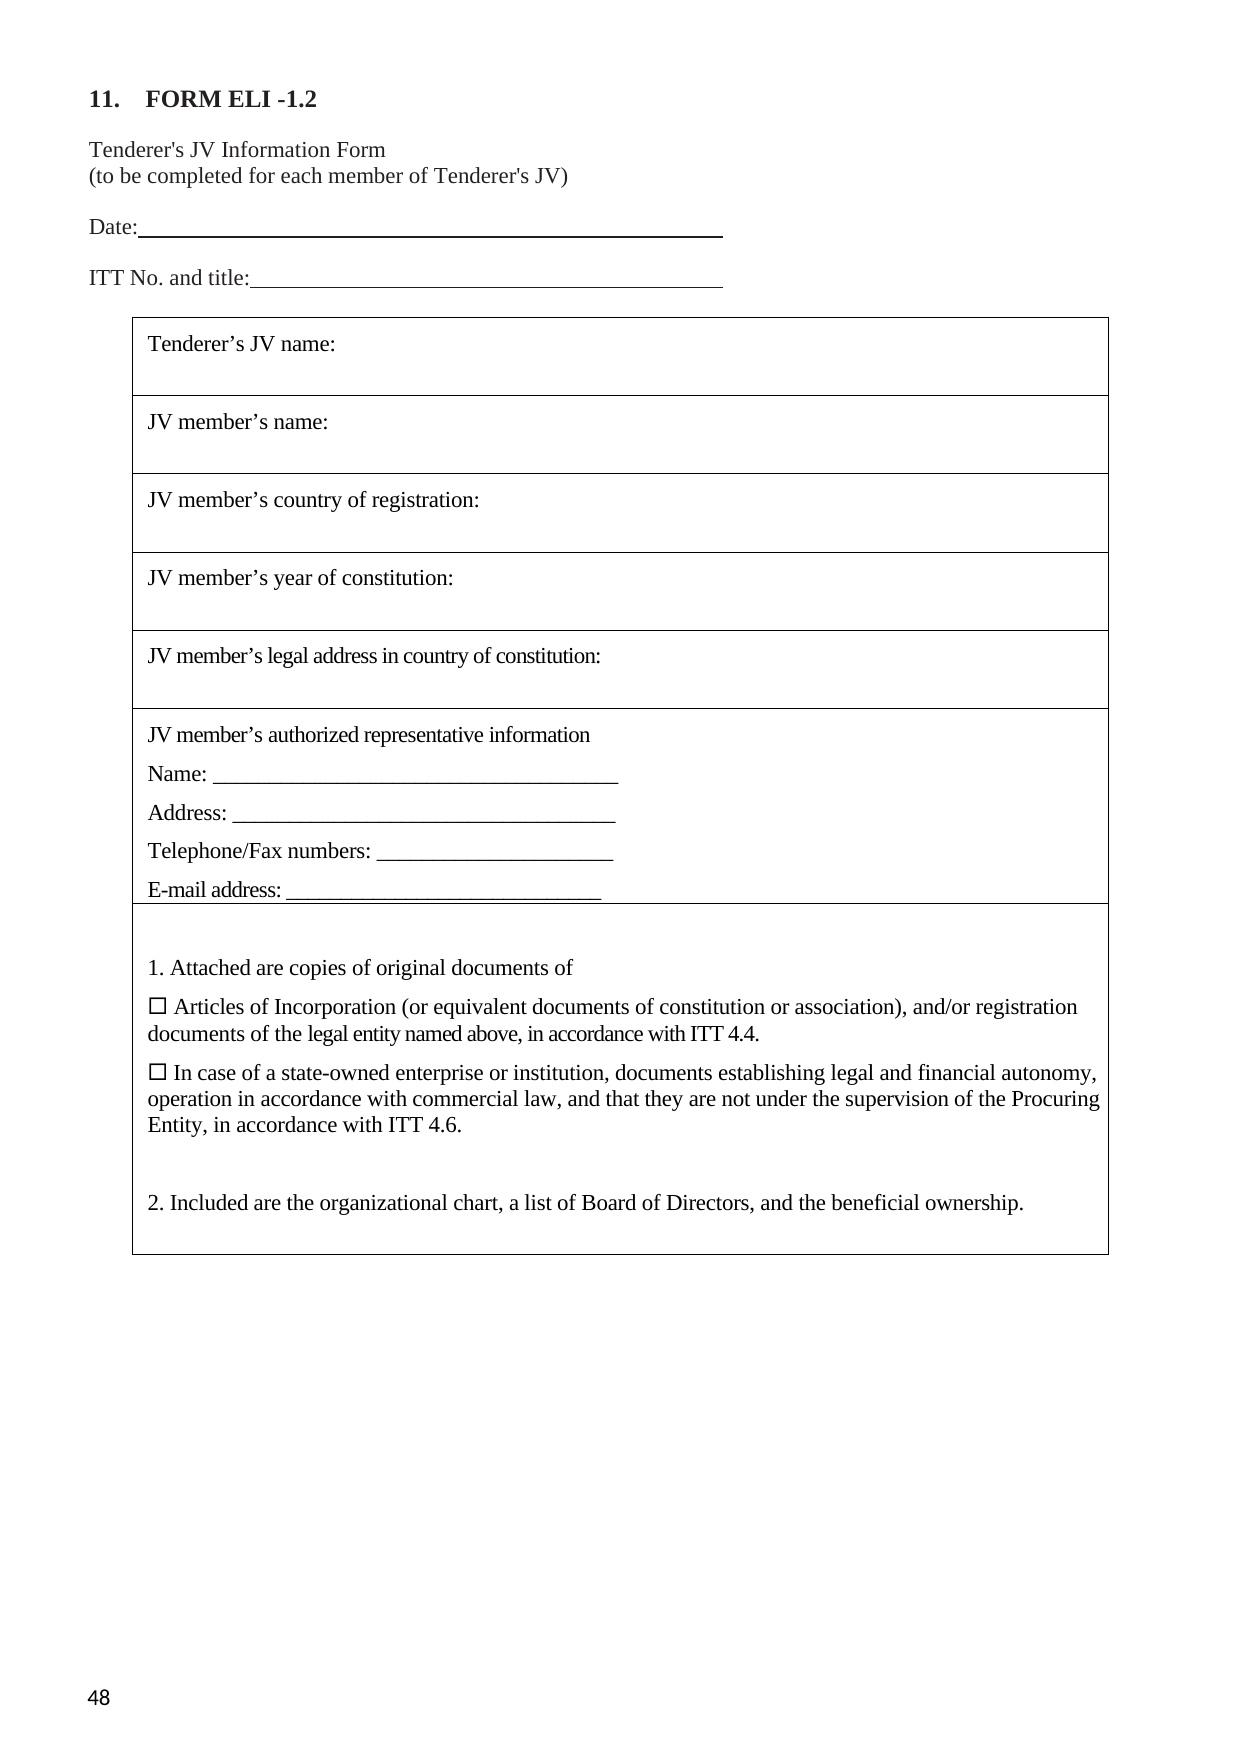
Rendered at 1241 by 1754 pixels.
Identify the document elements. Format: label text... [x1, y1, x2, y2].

table_cell JV member’s name: [133, 396, 1108, 473]
table_header Tenderer’s JV name: [133, 318, 1108, 395]
text Date: ITT No. and title: [88, 213, 727, 291]
text (to be completed for each member of Tenderer's JV) [88, 163, 1240, 189]
table_cell JV member’s year of constitution: [133, 553, 1108, 629]
list FORM ELI -1.2 [88, 84, 1240, 113]
table_cell JV member’s authorized representative information Name: ____________________________________ Address: __________________________________ Telephone/Fax numbers: _____________________ E-mail address: _____________________________ [133, 709, 1108, 903]
text Tenderer's JV Information Form [88, 137, 1240, 163]
table_cell JV member’s country of registration: [133, 474, 1108, 551]
table_cell JV member’s legal address in country of constitution: [133, 631, 1108, 708]
table_cell 1. Attached are copies of original documents of Articles of Incorporation (or equivalent documents of constitution or association), and/or registration documents of the legal entity named above, in accordance with ITT 4.4. In case of a state-owned enterprise or institution, documents establishing legal and financial autonomy, operation in accordance with commercial law, and that they are not under the supervision of the Procuring Entity, in accordance with ITT 4.6. 2. Included are the organizational chart, a list of Board of Directors, and the beneficial ownership. [133, 904, 1108, 1254]
